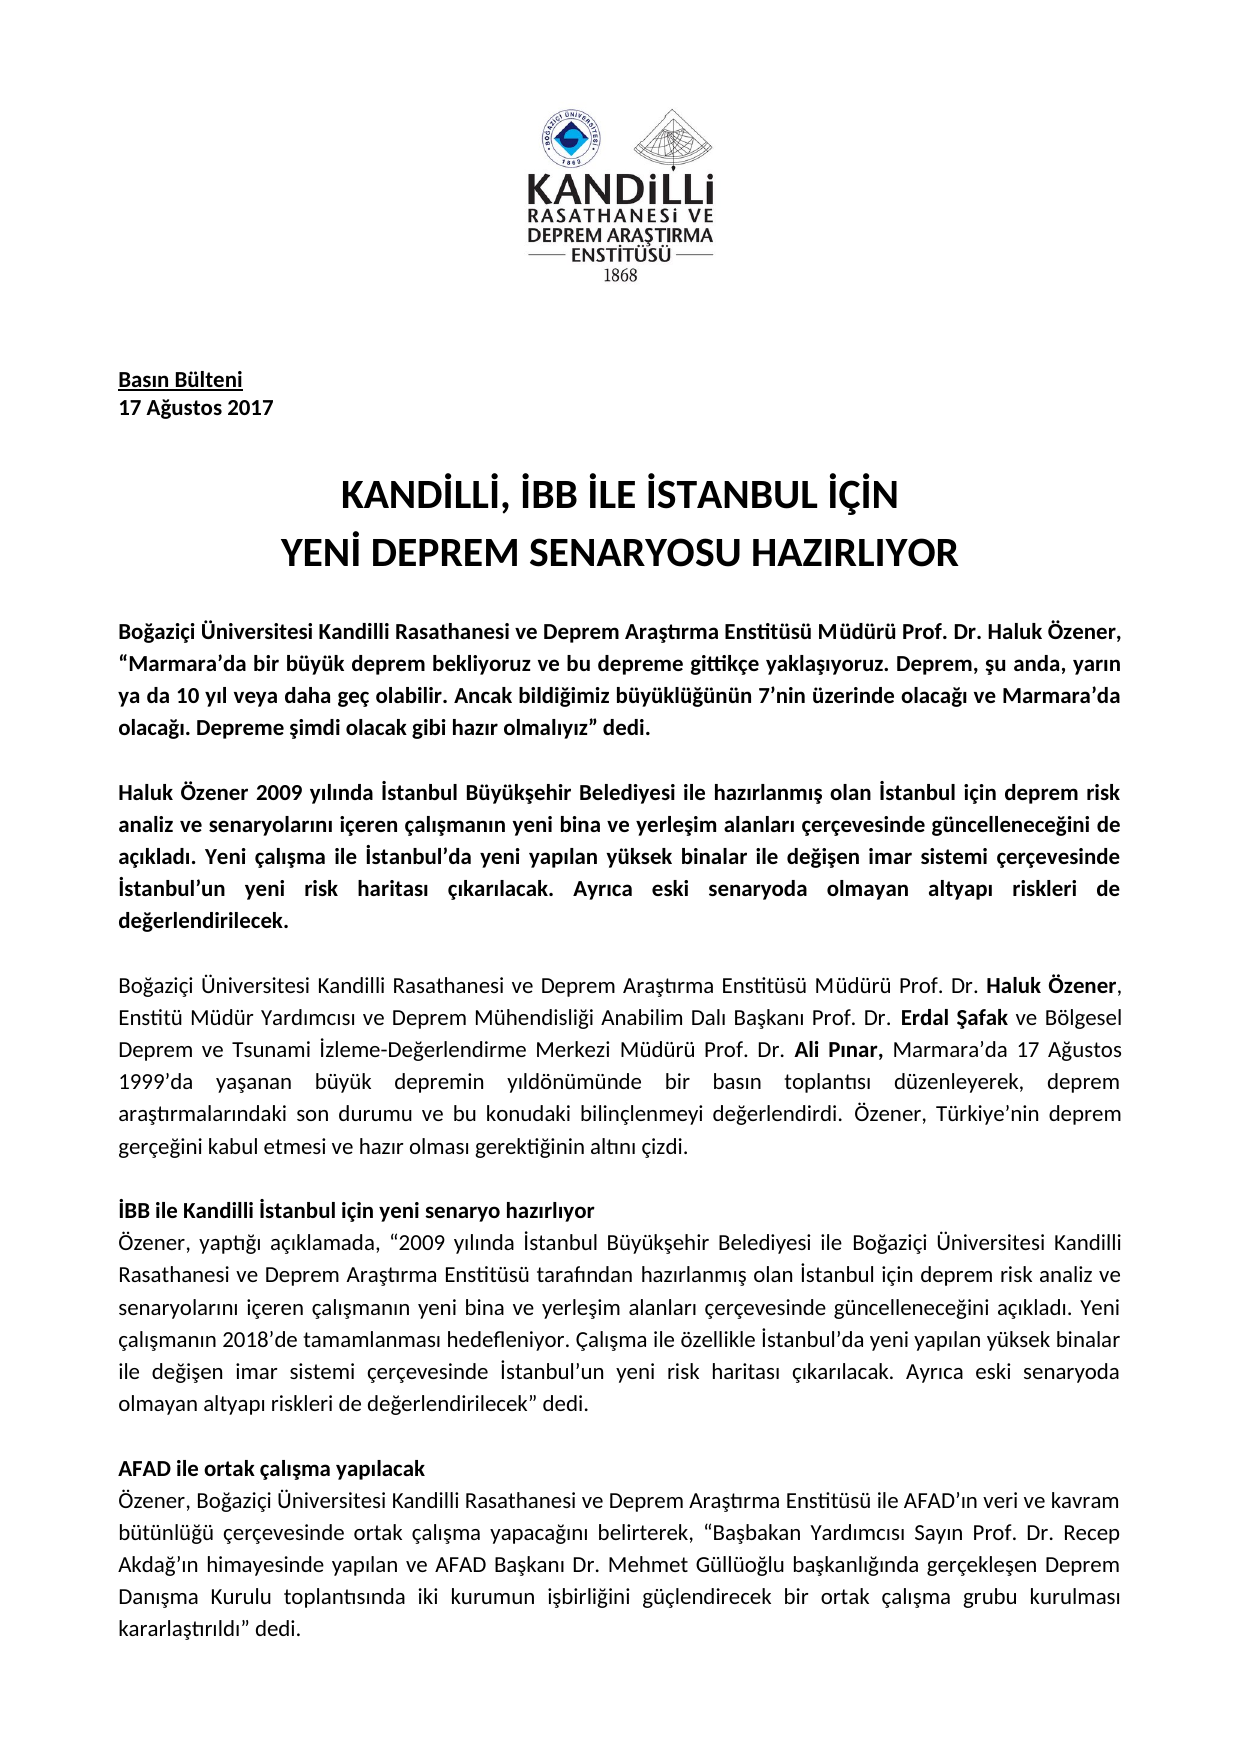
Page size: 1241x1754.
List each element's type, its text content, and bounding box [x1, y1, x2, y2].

text Boğaziçi Üniversitesi Kandilli Rasathanesi ve Deprem Araştırma Enstitüsü Müdürü Prof. Dr. Haluk Özener, “Marmara’da bir büyük deprem bekliyoruz ve bu depreme gittikçe yaklaşıyoruz. Deprem, şu anda, yarın ya da 10 yıl veya daha geç olabilir. Ancak bildiğimiz büyüklüğünün 7’nin üzerinde olacağı ve Marmara’da olacağı. Depreme şimdi olacak gibi hazır olmalıyız” dedi. [118, 617, 1122, 741]
text Özener, Boğaziçi Üniversitesi Kandilli Rasathanesi ve Deprem Araştırma Enstitüsü ile AFAD’ın veri ve kavram bütünlüğü çerçevesinde ortak çalışma yapacağını belirterek, “Başbakan Yardımcısı Sayın Prof. Dr. Recep Akdağ’ın himayesinde yapılan ve AFAD Başkanı Dr. Mehmet Güllüoğlu başkanlığında gerçekleşen Deprem Danışma Kurulu toplantısında iki kurumun işbirliğini güçlendirecek bir ortak çalışma grubu kurulması kararlaştırıldı” dedi. [118, 1486, 1122, 1518]
text Basın Bülteni [118, 365, 1122, 393]
text AFAD ile ortak çalışma yapılacak [118, 1454, 1122, 1482]
text Özener, yaptığı açıklamada, “2009 yılında İstanbul Büyükşehir Belediyesi ile Boğaziçi Üniversitesi Kandilli Rasathanesi ve Deprem Araştırma Enstitüsü tarafından hazırlanmış olan İstanbul için deprem risk analiz ve senaryolarını içeren çalışmanın yeni bina ve yerleşim alanları çerçevesinde güncelleneceğini açıkladı. Yeni çalışmanın 2018’de tamamlanması hedefleniyor. Çalışma ile özellikle İstanbul’da yeni yapılan yüksek binalar ile değişen imar sistemi çerçevesinde İstanbul’un yeni risk haritası çıkarılacak. Ayrıca eski senaryoda olmayan altyapı riskleri de değerlendirilecek” dedi. [118, 1228, 1122, 1417]
text Özener, Boğaziçi Üniversitesi Kandilli Rasathanesi ve Deprem Araştırma Enstitüsü ile AFAD’ın veri ve kavram bütünlüğü çerçevesinde ortak çalışma yapacağını belirterek, “Başbakan Yardımcısı Sayın Prof. Dr. Recep Akdağ’ın himayesinde yapılan ve AFAD Başkanı Dr. Mehmet Güllüoğlu başkanlığında gerçekleşen Deprem Danışma Kurulu toplantısında iki kurumun işbirliğini güçlendirecek bir ortak çalışma grubu kurulması kararlaştırıldı” dedi. [118, 1610, 1122, 1643]
text İBB ile Kandilli İstanbul için yeni senaryo hazırlıyor [118, 1196, 1122, 1224]
text Boğaziçi Üniversitesi Kandilli Rasathanesi ve Deprem Araştırma Enstitüsü Müdürü Prof. Dr. Haluk Özener, Enstitü Müdür Yardımcısı ve Deprem Mühendisliği Anabilim Dalı Başkanı Prof. Dr. Erdal Şafak ve Bölgesel Deprem ve Tsunami İzleme-Değerlendirme Merkezi Müdürü Prof. Dr. Ali Pınar, Marmara’da 17 Ağustos 1999’da yaşanan büyük depremin yıldönümünde bir basın toplantısı düzenleyerek, deprem araştırmalarındaki son durumu ve bu konudaki bilinçlenmeyi değerlendirdi. Özener, Türkiye’nin deprem gerçeğini kabul etmesi ve hazır olması gerektiğinin altını çizdi. [118, 971, 1122, 1160]
text 17 Ağustos 2017 [118, 393, 1122, 421]
text YENİ DEPREM SENARYOSU HAZIRLIYOR [118, 526, 1122, 577]
picture [500, 73, 740, 313]
text Haluk Özener 2009 yılında İstanbul Büyükşehir Belediyesi ile hazırlanmış olan İstanbul için deprem risk analiz ve senaryolarını içeren çalışmanın yeni bina ve yerleşim alanları çerçevesinde güncelleneceğini de açıkladı. Yeni çalışma ile İstanbul’da yeni yapılan yüksek binalar ile değişen imar sistemi çerçevesinde İstanbul’un yeni risk haritası çıkarılacak. Ayrıca eski senaryoda olmayan altyapı riskleri de değerlendirilecek. [118, 778, 1122, 934]
text KANDİLLİ, İBB İLE İSTANBUL İÇİN [118, 468, 1122, 518]
